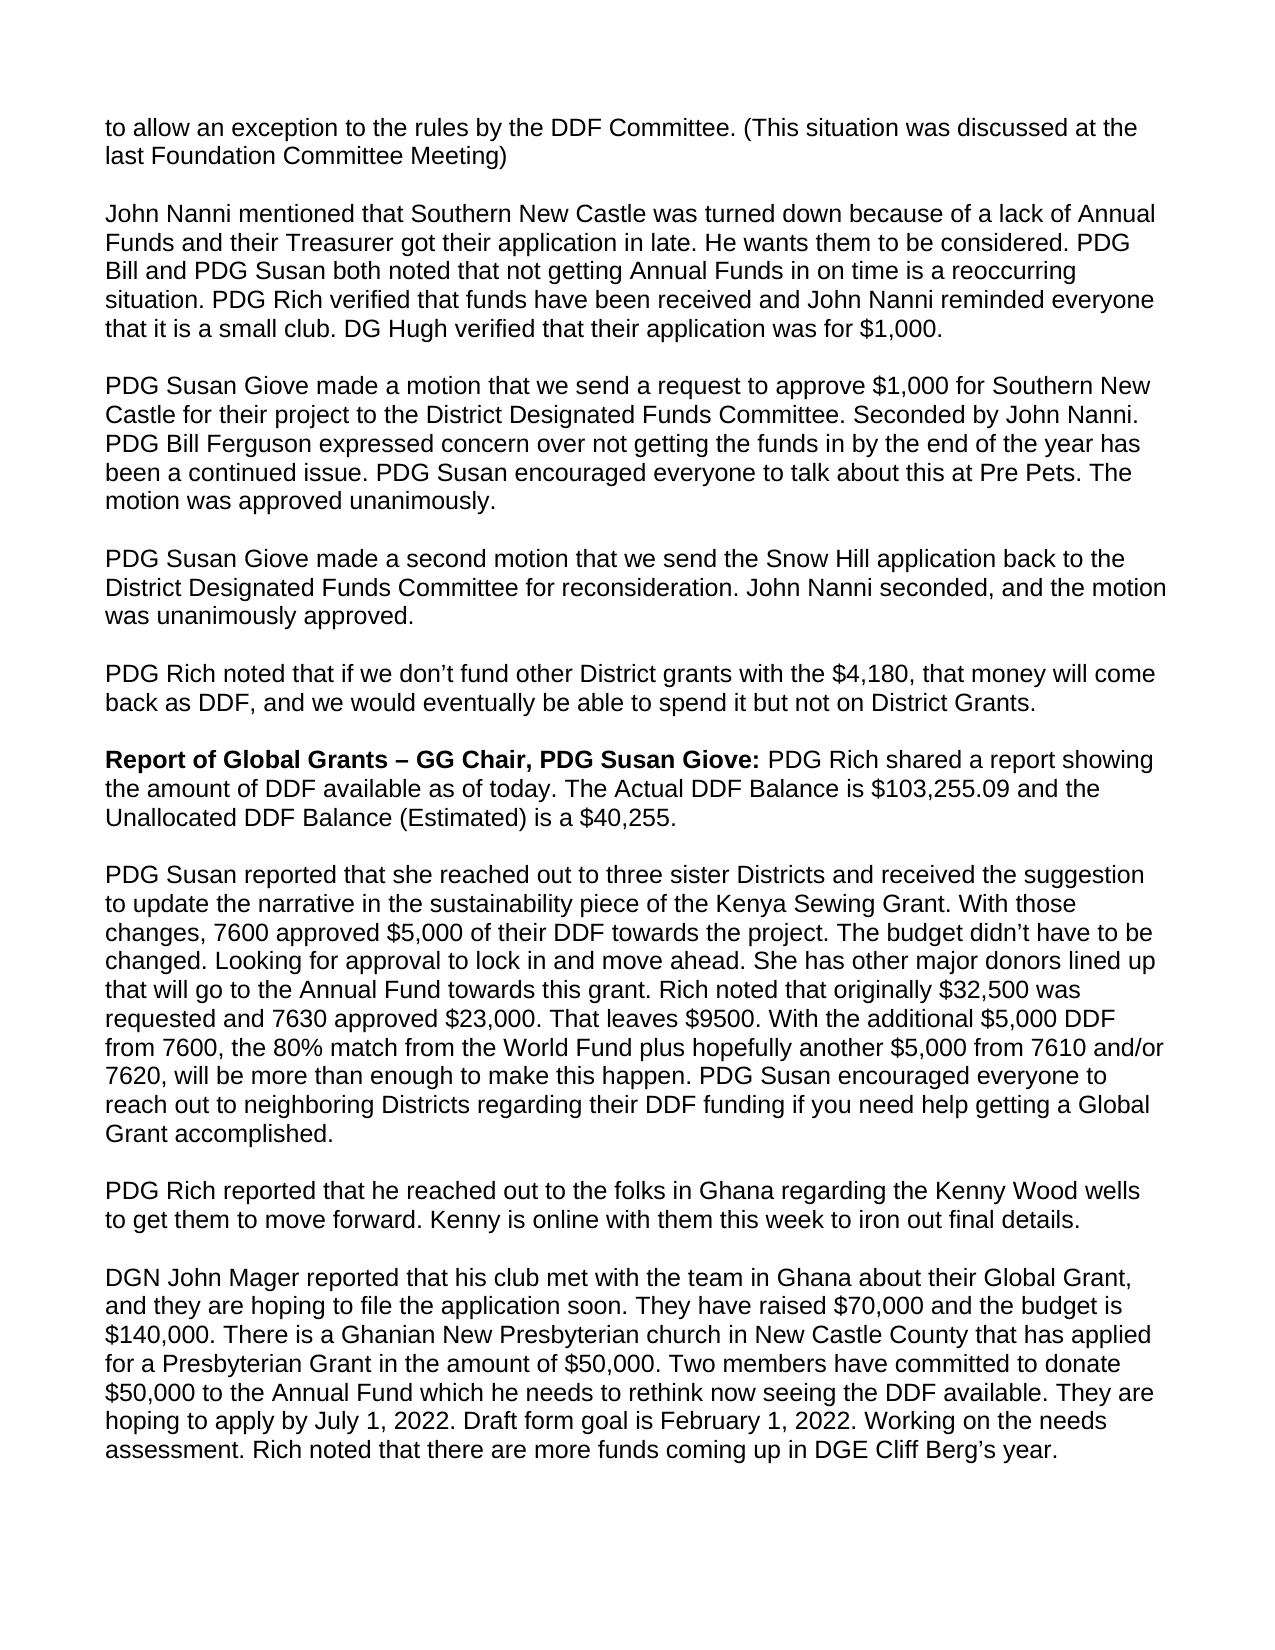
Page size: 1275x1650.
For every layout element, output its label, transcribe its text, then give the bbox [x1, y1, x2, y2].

text to get them to move forward. Kenny is online with them this week to iron out final details. [105, 1205, 1170, 1234]
text PDG Susan reported that she reached out to three sister Districts and received the suggestion to update the narrative in the sustainability piece of the Kenya Sewing Grant. With those changes, 7600 approved $5,000 of their DDF towards the project. The budget didn’t have to be changed. Looking for approval to lock in and move ahead. She has other major donors lined up that will go to the Annual Fund towards this grant. Rich noted that originally $32,500 was requested and 7630 approved $23,000. That leaves $9500. With the additional $5,000 DDF from 7600, the 80% match from the World Fund plus hopefully another $5,000 from 7610 and/or 7620, will be more than enough to make this happen. PDG Susan encouraged everyone to reach out to neighboring Districts regarding their DDF funding if you need help getting a Global Grant accomplished. [105, 860, 1170, 1147]
text John Nanni mentioned that Southern New Castle was turned down because of a lack of Annual Funds and their Treasurer got their application in late. He wants them to be considered. PDG Bill and PDG Susan both noted that not getting Annual Funds in on time is a reoccurring situation. PDG Rich verified that funds have been received and John Nanni reminded everyone that it is a small club. DG Hugh verified that their application was for $1,000. [105, 199, 1170, 342]
text PDG Rich noted that if we don’t fund other District grants with the $4,180, that money will come back as DDF, and we would eventually be able to spend it but not on District Grants. [105, 659, 1170, 716]
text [105, 112, 1170, 170]
text Report of Global Grants – GG Chair, PDG Susan Giove: PDG Rich shared a report showing the amount of DDF available as of today. The Actual DDF Balance is $103,255.09 and the Unallocated DDF Balance (Estimated) is a $40,255. [105, 745, 1170, 831]
text PDG Susan Giove made a motion that we send a request to approve $1,000 for Southern New Castle for their project to the District Designated Funds Committee. Seconded by John Nanni. PDG Bill Ferguson expressed concern over not getting the funds in by the end of the year has been a continued issue. PDG Susan encouraged everyone to talk about this at Pre Pets. The motion was approved unanimously. [105, 371, 1170, 515]
text PDG Susan Giove made a second motion that we send the Snow Hill application back to the District Designated Funds Committee for reconsideration. John Nanni seconded, and the motion was unanimously approved. [105, 544, 1170, 630]
text DGN John Mager reported that his club met with the team in Ghana about their Global Grant, and they are hoping to file the application soon. They have raised $70,000 and the budget is $140,000. There is a Ghanian New Presbyterian church in New Castle County that has applied for a Presbyterian Grant in the amount of $50,000. Two members have committed to donate $50,000 to the Annual Fund which he needs to rethink now seeing the DDF available. They are hoping to apply by July 1, 2022. Draft form goal is February 1, 2022. Working on the needs assessment. Rich noted that there are more funds coming up in DGE Cliff Berg’s year. [105, 1262, 1170, 1464]
text PDG Rich reported that he reached out to the folks in Ghana regarding the Kenny Wood wells [105, 1176, 1170, 1205]
